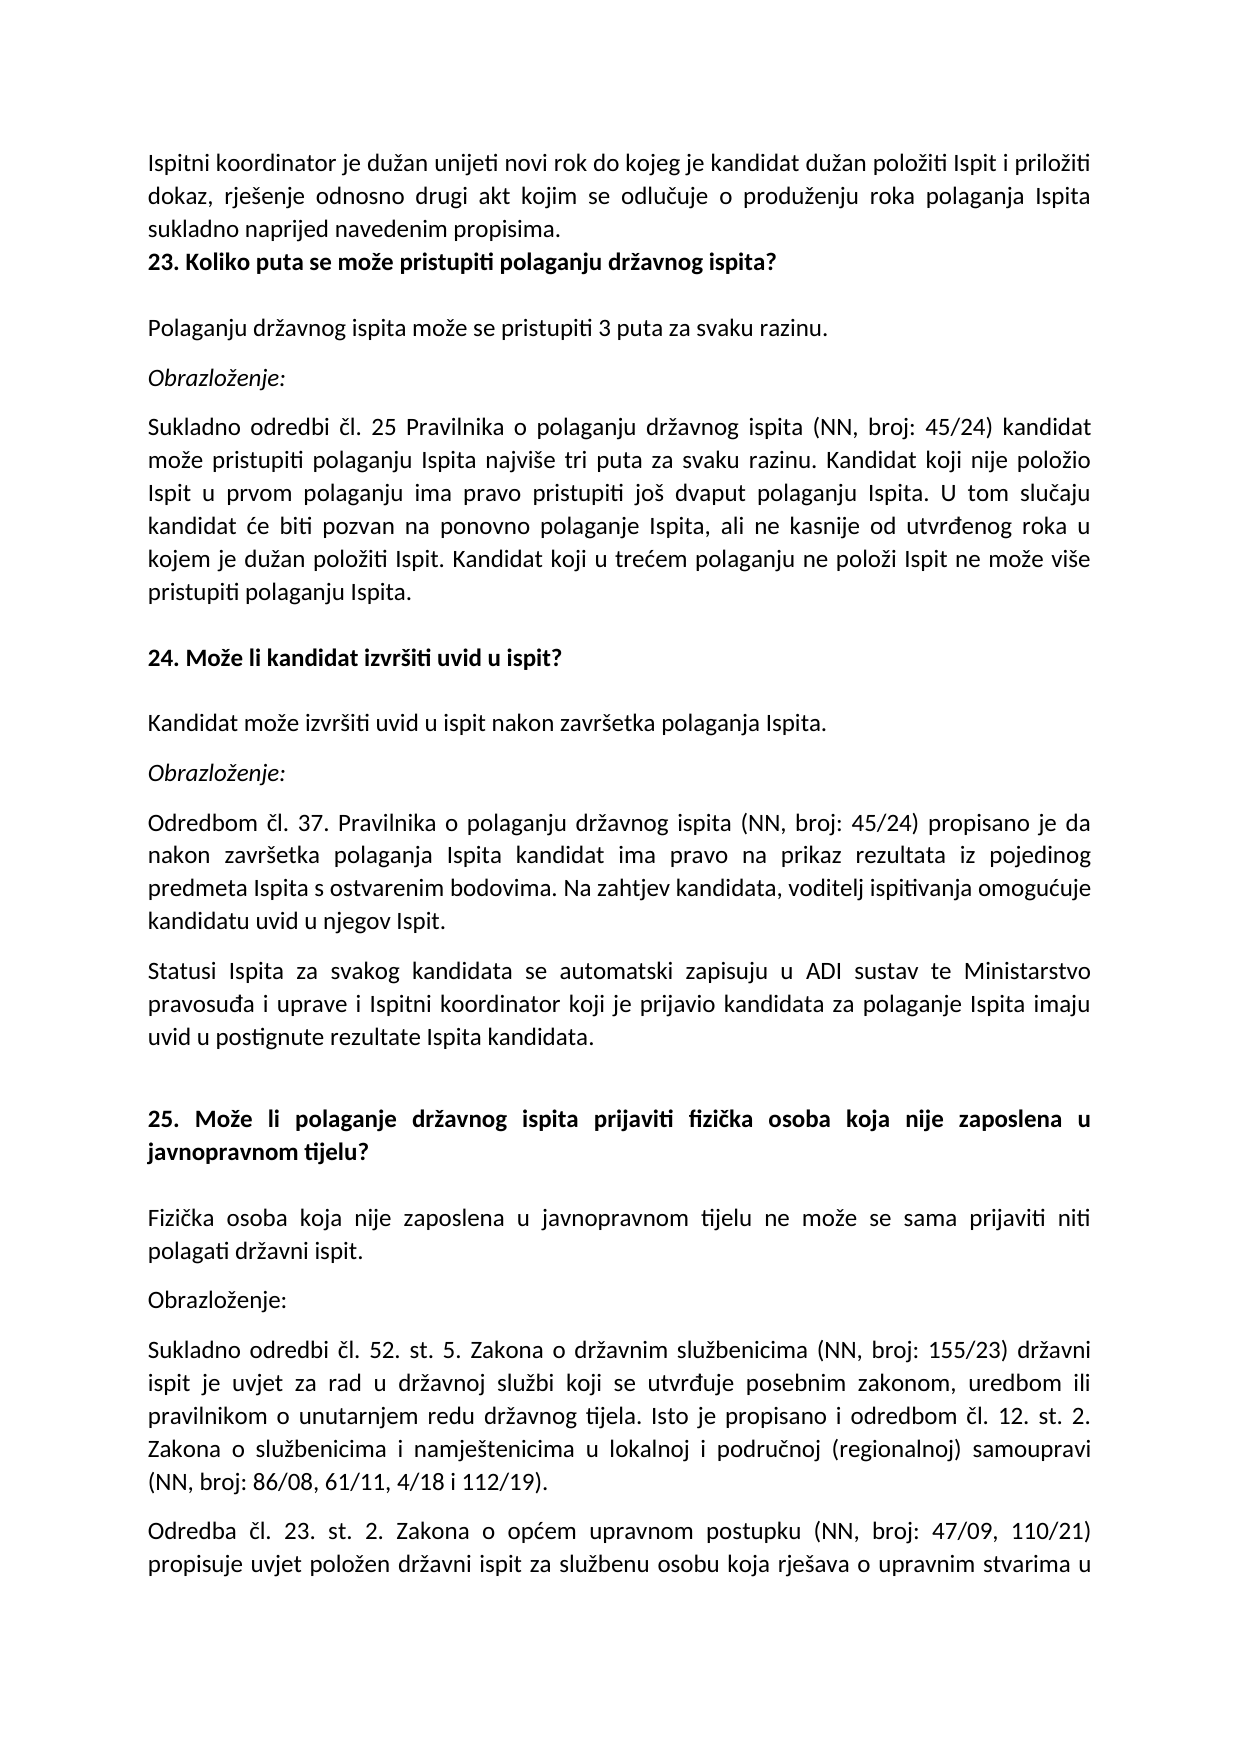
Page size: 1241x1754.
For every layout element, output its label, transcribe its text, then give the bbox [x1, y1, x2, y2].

text Obrazloženje: [148, 1285, 1093, 1315]
text Ispitni koordinator je dužan unijeti novi rok do kojeg je kandidat dužan položiti Ispit i priložiti dokaz, rješenje odnosno drugi akt kojim se odlučuje o produženju roka polaganja Ispita sukladno naprijed navedenim propisima. [148, 148, 1093, 244]
text Statusi Ispita za svakog kandidata se automatski zapisuju u ADI sustav te Ministarstvo pravosuđa i uprave i Ispitni koordinator koji je prijavio kandidata za polaganje Ispita imaju uvid u postignute rezultate Ispita kandidata. [148, 955, 1093, 1051]
text Obrazloženje: [148, 757, 1093, 788]
text 23. Koliko puta se može pristupiti polaganju državnog ispita? [148, 246, 1093, 277]
text Kandidat može izvršiti uvid u ispit nakon završetka polaganja Ispita. [148, 708, 1093, 738]
text Sukladno odredbi čl. 25 Pravilnika o polaganju državnog ispita (NN, broj: 45/24) kandidat može pristupiti polaganju Ispita najviše tri puta za svaku razinu. Kandidat koji nije položio Ispit u prvom polaganju ima pravo pristupiti još dvaput polaganju Ispita. U tom slučaju kandidat će biti pozvan na ponovno polaganje Ispita, ali ne kasnije od utvrđenog roka u kojem je dužan položiti Ispit. Kandidat koji u trećem polaganju ne položi Ispit ne može više pristupiti polaganju Ispita. [148, 411, 1093, 606]
text Polaganju državnog ispita može se pristupiti 3 puta za svaku razinu. [148, 312, 1093, 343]
text Fizička osoba koja nije zaposlena u javnopravnom tijelu ne može se sama prijaviti niti polagati državni ispit. [148, 1202, 1093, 1266]
text Obrazloženje: [148, 362, 1093, 392]
text 24. Može li kandidat izvršiti uvid u ispit? [148, 642, 1093, 672]
text 25. Može li polaganje državnog ispita prijaviti fizička osoba koja nije zaposlena u javnopravnom tijelu? [148, 1103, 1093, 1167]
text Sukladno odredbi čl. 52. st. 5. Zakona o državnim službenicima (NN, broj: 155/23) državni ispit je uvjet za rad u državnoj službi koji se utvrđuje posebnim zakonom, uredbom ili pravilnikom o unutarnjem redu državnog tijela. Isto je propisano i odredbom čl. 12. st. 2. Zakona o službenicima i namještenicima u lokalnoj i područnoj (regionalnoj) samoupravi (NN, broj: 86/08, 61/11, 4/18 i 112/19). [148, 1334, 1093, 1496]
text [148, 1516, 1093, 1579]
text Odredbom čl. 37. Pravilnika o polaganju državnog ispita (NN, broj: 45/24) propisano je da nakon završetka polaganja Ispita kandidat ima pravo na prikaz rezultata iz pojedinog predmeta Ispita s ostvarenim bodovima. Na zahtjev kandidata, voditelj ispitivanja omogućuje kandidatu uvid u njegov Ispit. [148, 807, 1093, 936]
